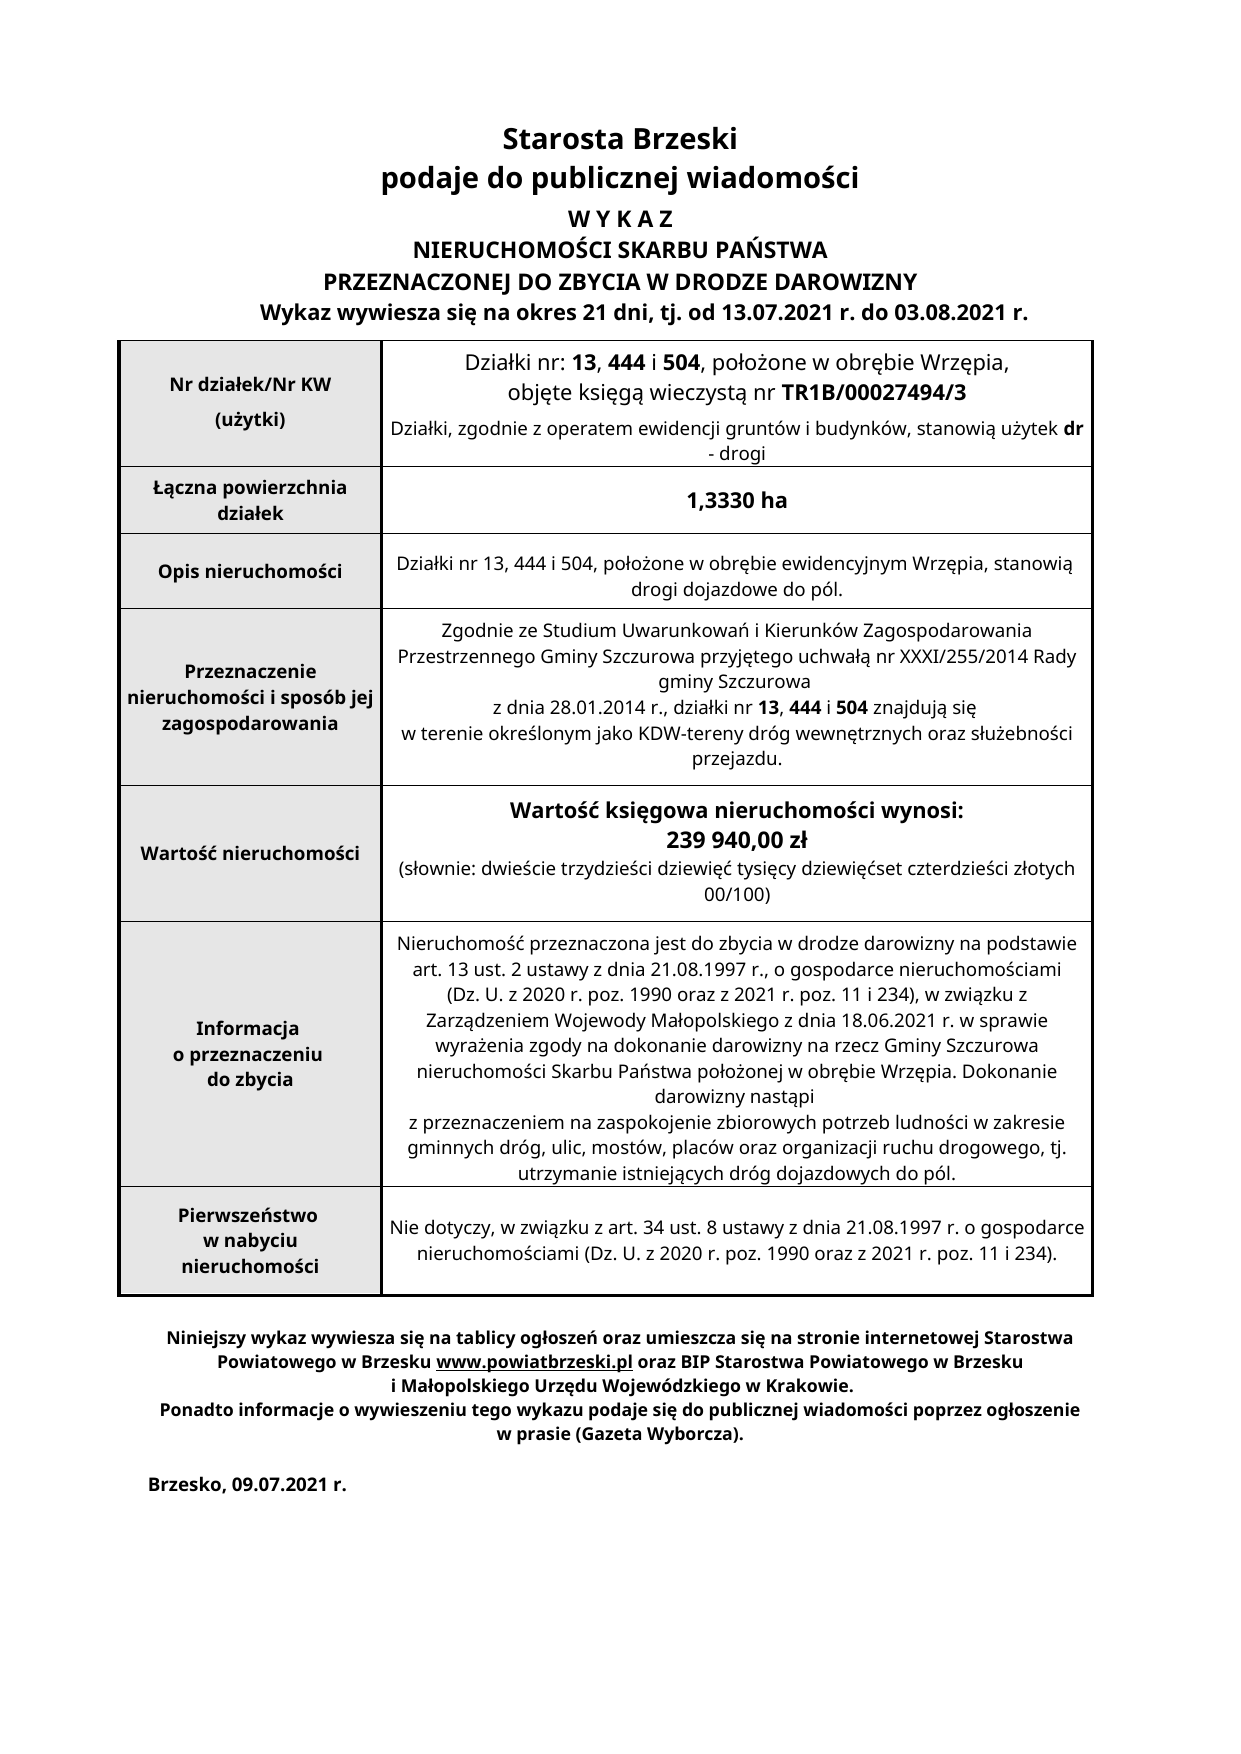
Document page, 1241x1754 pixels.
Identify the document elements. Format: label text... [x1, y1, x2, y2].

table_cell Pierwszeństwo w nabyciu nieruchomości [121, 1187, 380, 1293]
title podaje do publicznej wiadomości [148, 158, 1092, 197]
text Ponadto informacje o wywieszeniu tego wykazu podaje się do publicznej wiadomości poprzez ogłoszenie [148, 1398, 1092, 1422]
table_header Nr działek/Nr KW (użytki) [121, 341, 380, 466]
table_cell Nie dotyczy, w związku z art. 34 ust. 8 ustawy z dnia 21.08.1997 r. o gospodarce nieruchomościami (Dz. U. z 2020 r. poz. 1990 oraz z 2021 r. poz. 11 i 234). [383, 1187, 1091, 1293]
table_cell Informacja o przeznaczeniu do zbycia [121, 922, 380, 1186]
table_cell Wartość księgowa nieruchomości wynosi: 239 940,00 zł (słownie: dwieście trzydzieści dziewięć tysięcy dziewięćset czterdzieści złotych 00/100) [383, 786, 1091, 921]
text NIERUCHOMOŚCI SKARBU PAŃSTWA [148, 234, 1092, 266]
subtitle W Y K A Z [148, 203, 1092, 234]
text Wykaz wywiesza się na okres 21 dni, tj. od 13.07.2021 r. do 03.08.2021 r. [110, 297, 1179, 327]
text Brzesko, 09.07.2021 r. [148, 1471, 1092, 1496]
title Starosta Brzeski [148, 118, 1092, 158]
table_cell Opis nieruchomości [121, 534, 380, 608]
text PRZEZNACZONEJ DO ZBYCIA W DRODZE DAROWIZNY [148, 266, 1092, 297]
table_cell Wartość nieruchomości [121, 786, 380, 921]
table_cell Zgodnie ze Studium Uwarunkowań i Kierunków Zagospodarowania Przestrzennego Gminy Szczurowa przyjętego uchwałą nr XXXI/255/2014 Rady gminy Szczurowa z dnia 28.01.2014 r., działki nr 13, 444 i 504 znajdują się w terenie określonym jako KDW-tereny dróg wewnętrznych oraz służebności przejazdu. [383, 609, 1091, 785]
table_cell Działki nr 13, 444 i 504, położone w obrębie ewidencyjnym Wrzępia, stanowią drogi dojazdowe do pól. [383, 534, 1091, 608]
text Niniejszy wykaz wywiesza się na tablicy ogłoszeń oraz umieszcza się na stronie internetowej Starostwa Powiatowego w Brzesku www.powiatbrzeski.pl oraz BIP Starostwa Powiatowego w Brzesku i Małopolskiego Urzędu Wojewódzkiego w Krakowie. [148, 1325, 1092, 1398]
table_cell 1,3330 ha [383, 467, 1091, 533]
table_header Działki nr: 13, 444 i 504, położone w obrębie Wrzępia, objęte księgą wieczystą nr TR1B/00027494/3 Działki, zgodnie z operatem ewidencji gruntów i budynków, stanowią użytek dr - drogi [383, 341, 1091, 466]
table_cell Przeznaczenie nieruchomości i sposób jej zagospodarowania [121, 609, 380, 785]
table_cell Nieruchomość przeznaczona jest do zbycia w drodze darowizny na podstawie art. 13 ust. 2 ustawy z dnia 21.08.1997 r., o gospodarce nieruchomościami (Dz. U. z 2020 r. poz. 1990 oraz z 2021 r. poz. 11 i 234), w związku z Zarządzeniem Wojewody Małopolskiego z dnia 18.06.2021 r. w sprawie wyrażenia zgody na dokonanie darowizny na rzecz Gminy Szczurowa nieruchomości Skarbu Państwa położonej w obrębie Wrzępia. Dokonanie darowizny nastąpi z przeznaczeniem na zaspokojenie zbiorowych potrzeb ludności w zakresie gminnych dróg, ulic, mostów, placów oraz organizacji ruchu drogowego, tj. utrzymanie istniejących dróg dojazdowych do pól. [383, 922, 1091, 1186]
text w prasie (Gazeta Wyborcza). [148, 1422, 1092, 1446]
table_cell Łączna powierzchnia działek [121, 467, 380, 533]
